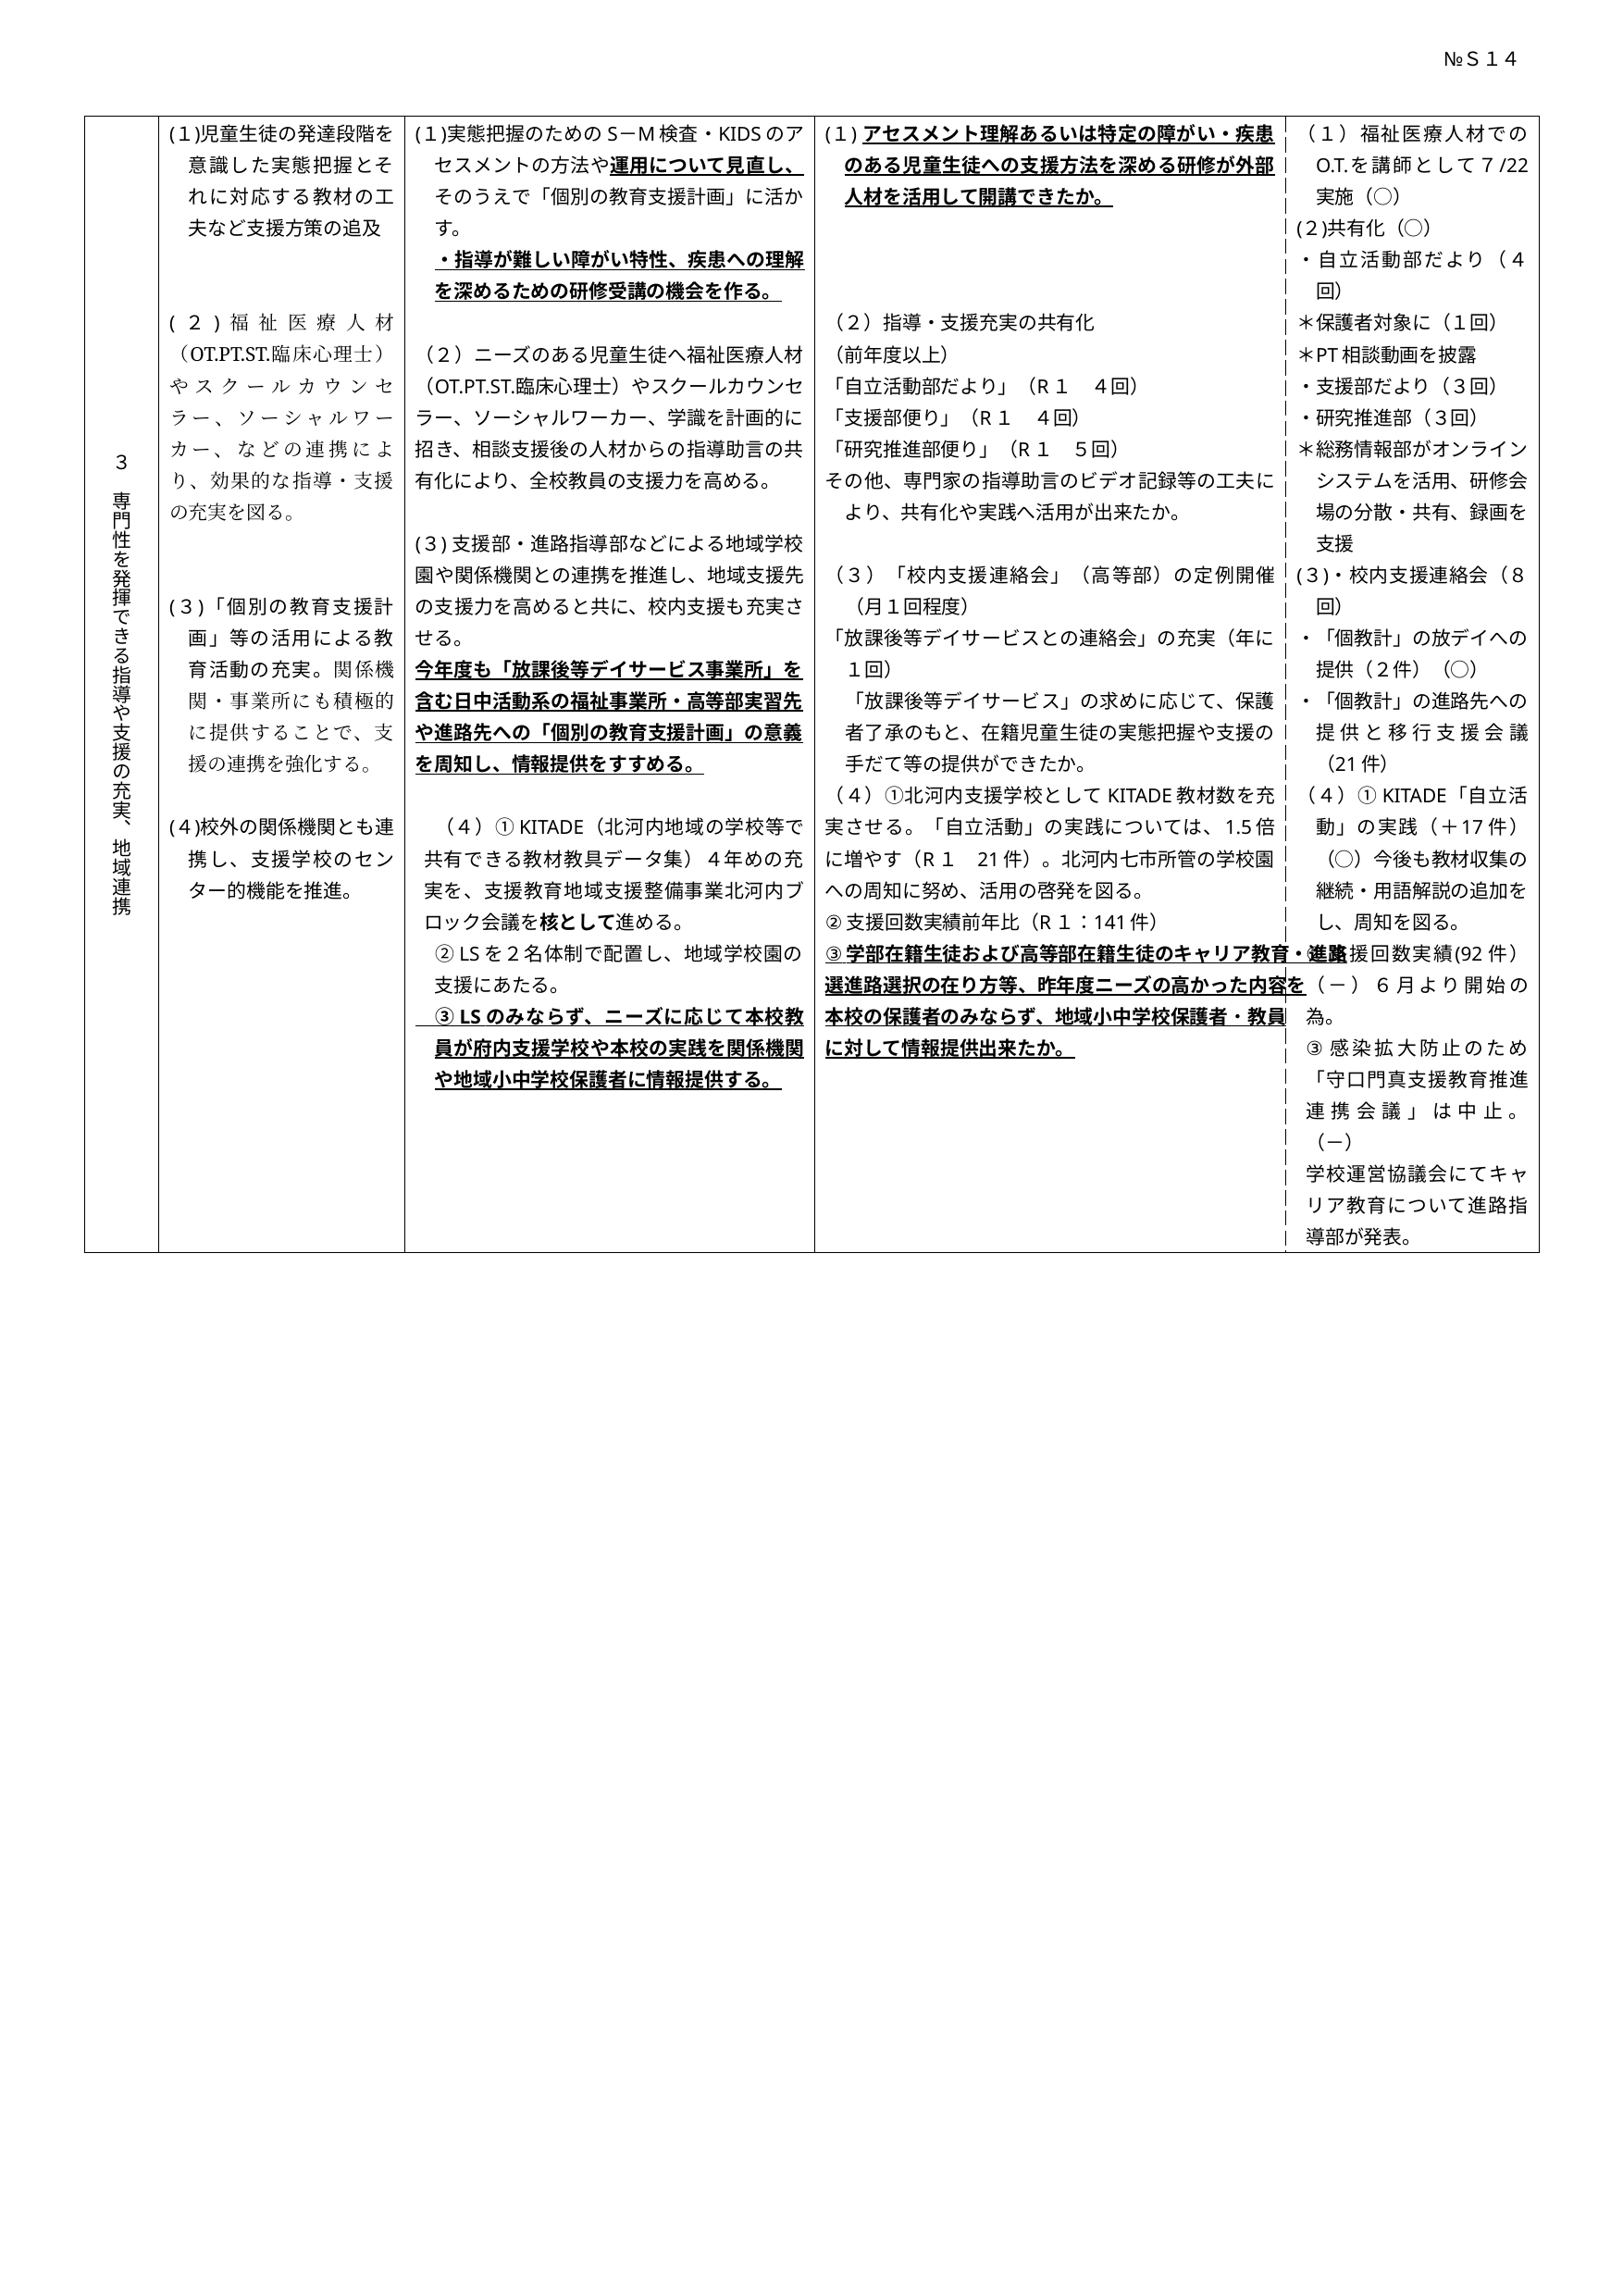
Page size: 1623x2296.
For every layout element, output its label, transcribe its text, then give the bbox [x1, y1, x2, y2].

table_cell （１）福祉医療人材でのO.T.を講師として７/22実施（○） (２)共有化（○） ・自立活動部だより（４回） ＊保護者対象に（１回） ＊PT相談動画を披露 ・支援部だより（３回） ・研究推進部（３回） ＊総務情報部がオンラインシステムを活用、研修会場の分散・共有、録画を支援 (３)・校内支援連絡会（８回） ・「個教計」の放デイへの提供（２件）（○） ・「個教計」の進路先への提供と移行支援会議（21件） （４）①KITADE「自立活動」の実践（＋17件）（○）今後も教材収集の継続・用語解説の追加をし、周知を図る。 ②支援回数実績(92件）（－）６月より開始の為。 ③感染拡大防止のため「守口門真支援教育推進連携会議」は中止。（－） 学校運営協議会にてキャリア教育について進路指導部が発表。 [1286, 117, 1539, 1252]
table_cell (１)児童生徒の発達段階を意識した実態把握とそれに対応する教材の工夫など支援方策の追及 (２)福祉医療人材（OT.PT.ST.臨床心理士）やスクールカウンセラー、ソーシャルワーカー、などの連携により、効果的な指導・支援の充実を図る。 (３)「個別の教育支援計画」等の活用による教育活動の充実。関係機関・事業所にも積極的に提供することで、支援の連携を強化する。 (４)校外の関係機関とも連携し、支援学校のセンター的機能を推進。 [159, 117, 404, 1252]
table_cell (１) アセスメント理解あるいは特定の障がい・疾患のある児童生徒への支援方法を深める研修が外部人材を活用して開講できたか。 （２）指導・支援充実の共有化 （前年度以上） 「自立活動部だより」（R１ ４回） 「支援部便り」（R１ ４回） 「研究推進部便り」（R１ ５回） その他、専門家の指導助言のビデオ記録等の工夫により、共有化や実践へ活用が出来たか。 （３）「校内支援連絡会」（高等部）の定例開催（月１回程度） 「放課後等デイサービスとの連絡会」の充実（年に１回） 「放課後等デイサービス」の求めに応じて、保護者了承のもと、在籍児童生徒の実態把握や支援の手だて等の提供ができたか。 （４）①北河内支援学校としてKITADE教材数を充実させる。「自立活動」の実践については、1.5倍に増やす（R１ 21件）。北河内七市所管の学校園への周知に努め、活用の啓発を図る。 ②支援回数実績前年比（R１：141件） ③学部在籍生徒および高等部在籍生徒のキャリア教育・進路選進路選択の在り方等、昨年度ニーズの高かった内容を 本校の保護者のみならず、地域小中学校保護者・教員 に対して情報提供出来たか。 [815, 117, 1286, 1252]
table_cell ３ 専門性を発揮できる指導や支援の充実、地域連携 [85, 117, 158, 1252]
table_cell (１)実態把握のためのS－M検査・KIDSのアセスメントの方法や運用について見直し、そのうえで「個別の教育支援計画」に活かす。 ・指導が難しい障がい特性、疾患への理解を深めるための研修受講の機会を作る。 （２）ニーズのある児童生徒へ福祉医療人材（OT.PT.ST.臨床心理士）やスクールカウンセラー、ソーシャルワーカー、学識を計画的に招き、相談支援後の人材からの指導助言の共有化により、全校教員の支援力を高める。 (３) 支援部・進路指導部などによる地域学校園や関係機関との連携を推進し、地域支援先の支援力を高めると共に、校内支援も充実させる。 今年度も「放課後等デイサービス事業所」を含む日中活動系の福祉事業所・高等部実習先や進路先への「個別の教育支援計画」の意義を周知し、情報提供をすすめる。 （４）①KITADE（北河内地域の学校等で共有できる教材教具データ集）４年めの充実を、支援教育地域支援整備事業北河内ブロック会議を核として進める。 ②LSを２名体制で配置し、地域学校園の支援にあたる。 ③LSのみならず、ニーズに応じて本校教員が府内支援学校や本校の実践を関係機関や地域小中学校保護者に情報提供する。 [405, 117, 814, 1252]
